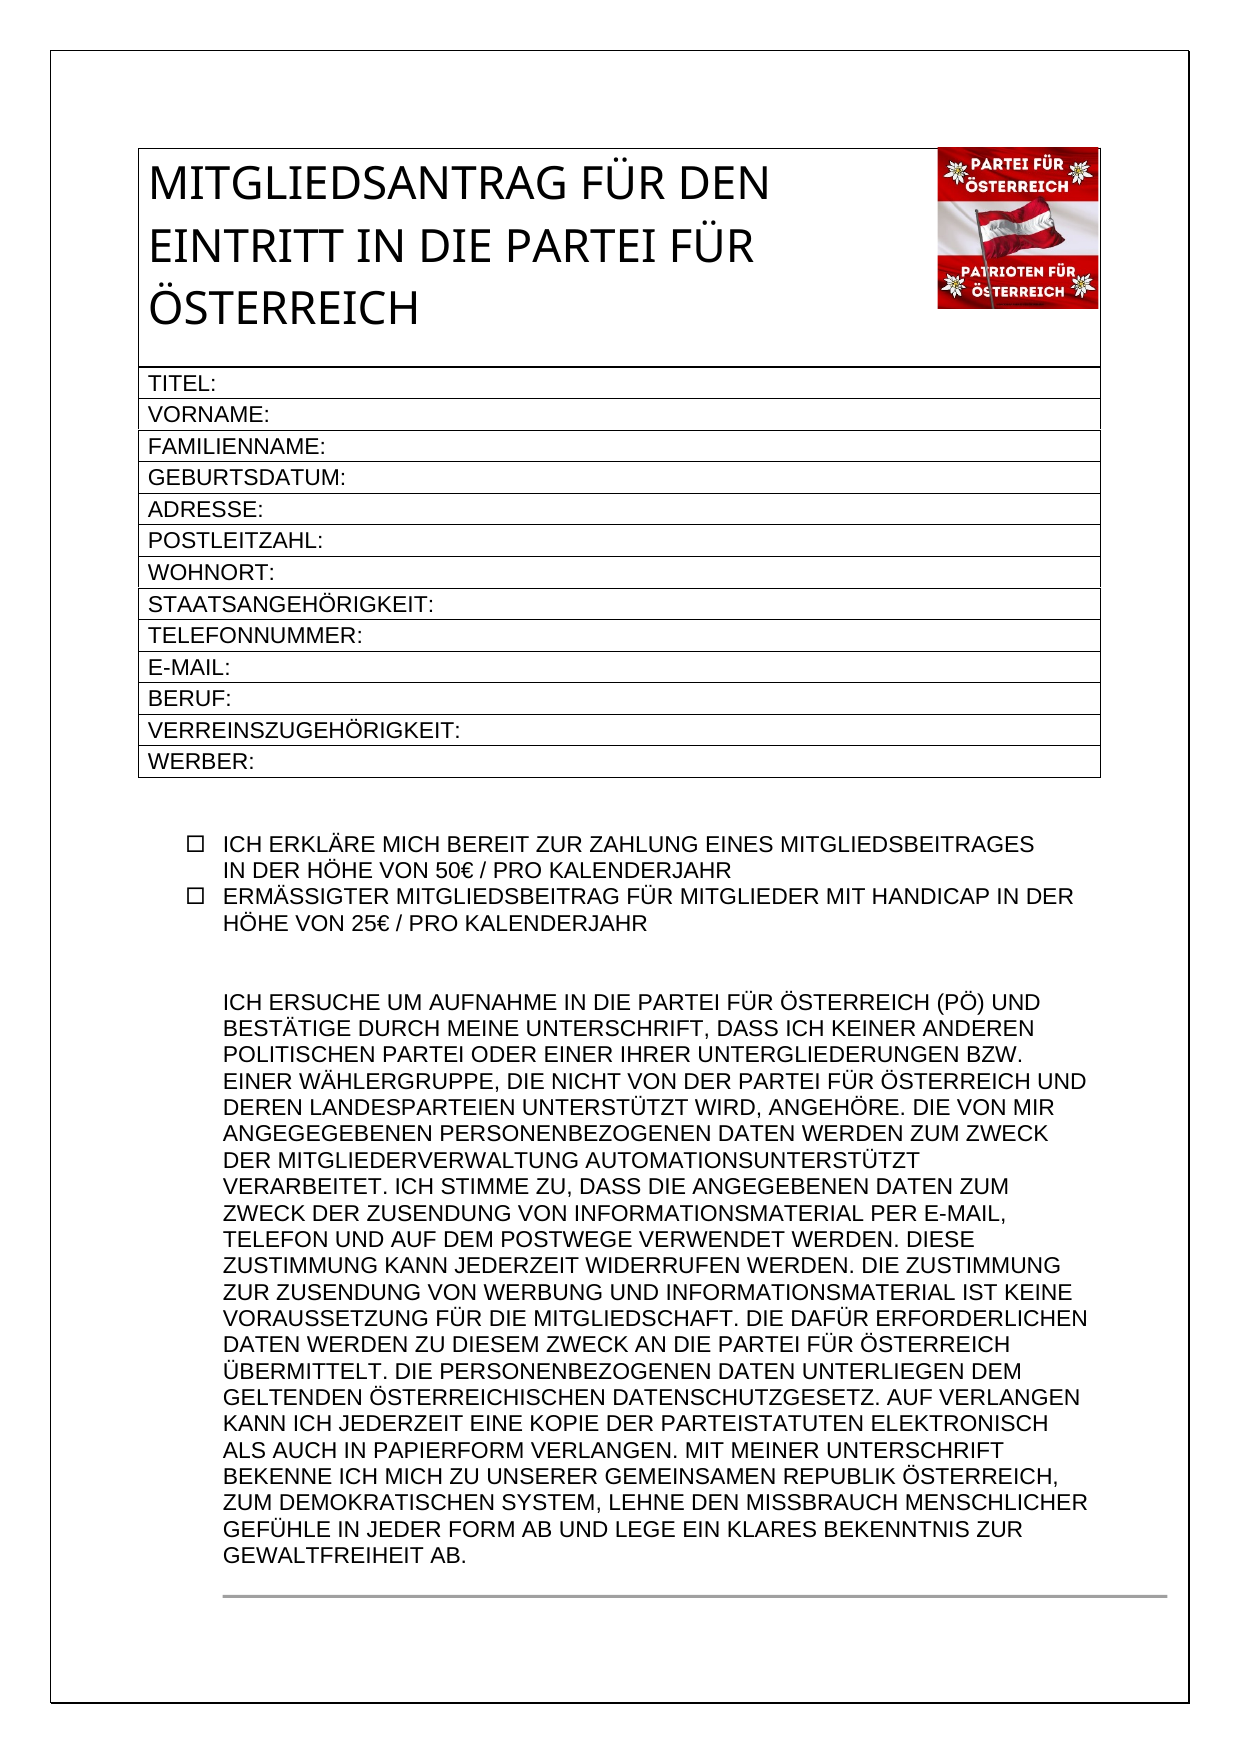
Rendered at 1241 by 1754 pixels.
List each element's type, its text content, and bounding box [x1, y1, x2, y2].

list ICH ERKLÄRE MICH BEREIT ZUR ZAHLUNG EINES MITGLIEDSBEITRAGES [185, 831, 1092, 857]
text ICH ERSUCHE UM AUFNAHME IN DIE PARTEI FÜR ÖSTERREICH (PÖ) UND BESTÄTIGE DURCH MEINE UNTERSCHRIFT, DASS ICH KEINER ANDEREN POLITISCHEN PARTEI ODER EINER IHRER UNTERGLIEDERUNGEN BZW. EINER WÄHLERGRUPPE, DIE NICHT VON DER PARTEI FÜR ÖSTERREICH UND DEREN LANDESPARTEIEN UNTERSTÜTZT WIRD, ANGEHÖRE. DIE VON MIR ANGEGEGEBENEN PERSONENBEZOGENEN DATEN WERDEN ZUM ZWECK DER MITGLIEDERVERWALTUNG AUTOMATIONSUNTERSTÜTZT VERARBEITET. ICH STIMME ZU, DASS DIE ANGEGEBENEN DATEN ZUM ZWECK DER ZUSENDUNG VON INFORMATIONSMATERIAL PER E-MAIL, TELEFON UND AUF DEM POSTWEGE VERWENDET WERDEN. DIESE ZUSTIMMUNG KANN JEDERZEIT WIDERRUFEN WERDEN. DIE ZUSTIMMUNG ZUR ZUSENDUNG VON WERBUNG UND INFORMATIONSMATERIAL IST KEINE VORAUSSETZUNG FÜR DIE MITGLIEDSCHAFT. DIE DAFÜR ERFORDERLICHEN DATEN WERDEN ZU DIESEM ZWECK AN DIE PARTEI FÜR ÖSTERREICH ÜBERMITTELT. DIE PERSONENBEZOGENEN DATEN UNTERLIEGEN DEM GELTENDEN ÖSTERREICHISCHEN DATENSCHUTZGESETZ. AUF VERLANGEN KANN ICH JEDERZEIT EINE KOPIE DER PARTEISTATUTEN ELEKTRONISCH ALS AUCH IN PAPIERFORM VERLANGEN. MIT MEINER UNTERSCHRIFT BEKENNE ICH MICH ZU UNSERER GEMEINSAMEN REPUBLIK ÖSTERREICH, ZUM DEMOKRATISCHEN SYSTEM, LEHNE DEN MISSBRAUCH MENSCHLICHER GEFÜHLE IN JEDER FORM AB UND LEGE EIN KLARES BEKENNTNIS ZUR GEWALTFREIHEIT AB. [223, 989, 1092, 1568]
text WERBER: [139, 746, 1100, 777]
list ERMÄSSIGTER MITGLIEDSBEITRAG FÜR MITGLIEDER MIT HANDICAP IN DER HÖHE VON 25€ / PRO KALENDERJAHR [185, 883, 1092, 936]
text GEBURTSDATUM: [139, 462, 1100, 493]
text IN DER HÖHE VON 50€ / PRO KALENDERJAHR [223, 857, 1092, 883]
text WOHNORT: [139, 557, 1100, 587]
text POSTLEITZAHL: [139, 525, 1100, 556]
text TITEL: [139, 368, 1100, 398]
text STAATSANGEHÖRIGKEIT: [139, 589, 1100, 619]
text ADRESSE: [139, 494, 1100, 524]
text E-MAIL: [139, 652, 1100, 682]
text VERREINSZUGEHÖRIGKEIT: [139, 715, 1100, 745]
text TELEFONNUMMER: [139, 620, 1100, 651]
text VORNAME: [139, 399, 1100, 429]
text FAMILIENNAME: [139, 431, 1100, 461]
picture [937, 147, 1099, 309]
text BERUF: [139, 683, 1100, 714]
text MITGLIEDSANTRAG FÜR DEN EINTRITT IN DIE PARTEI FÜR ÖSTERREICH [139, 149, 1100, 366]
